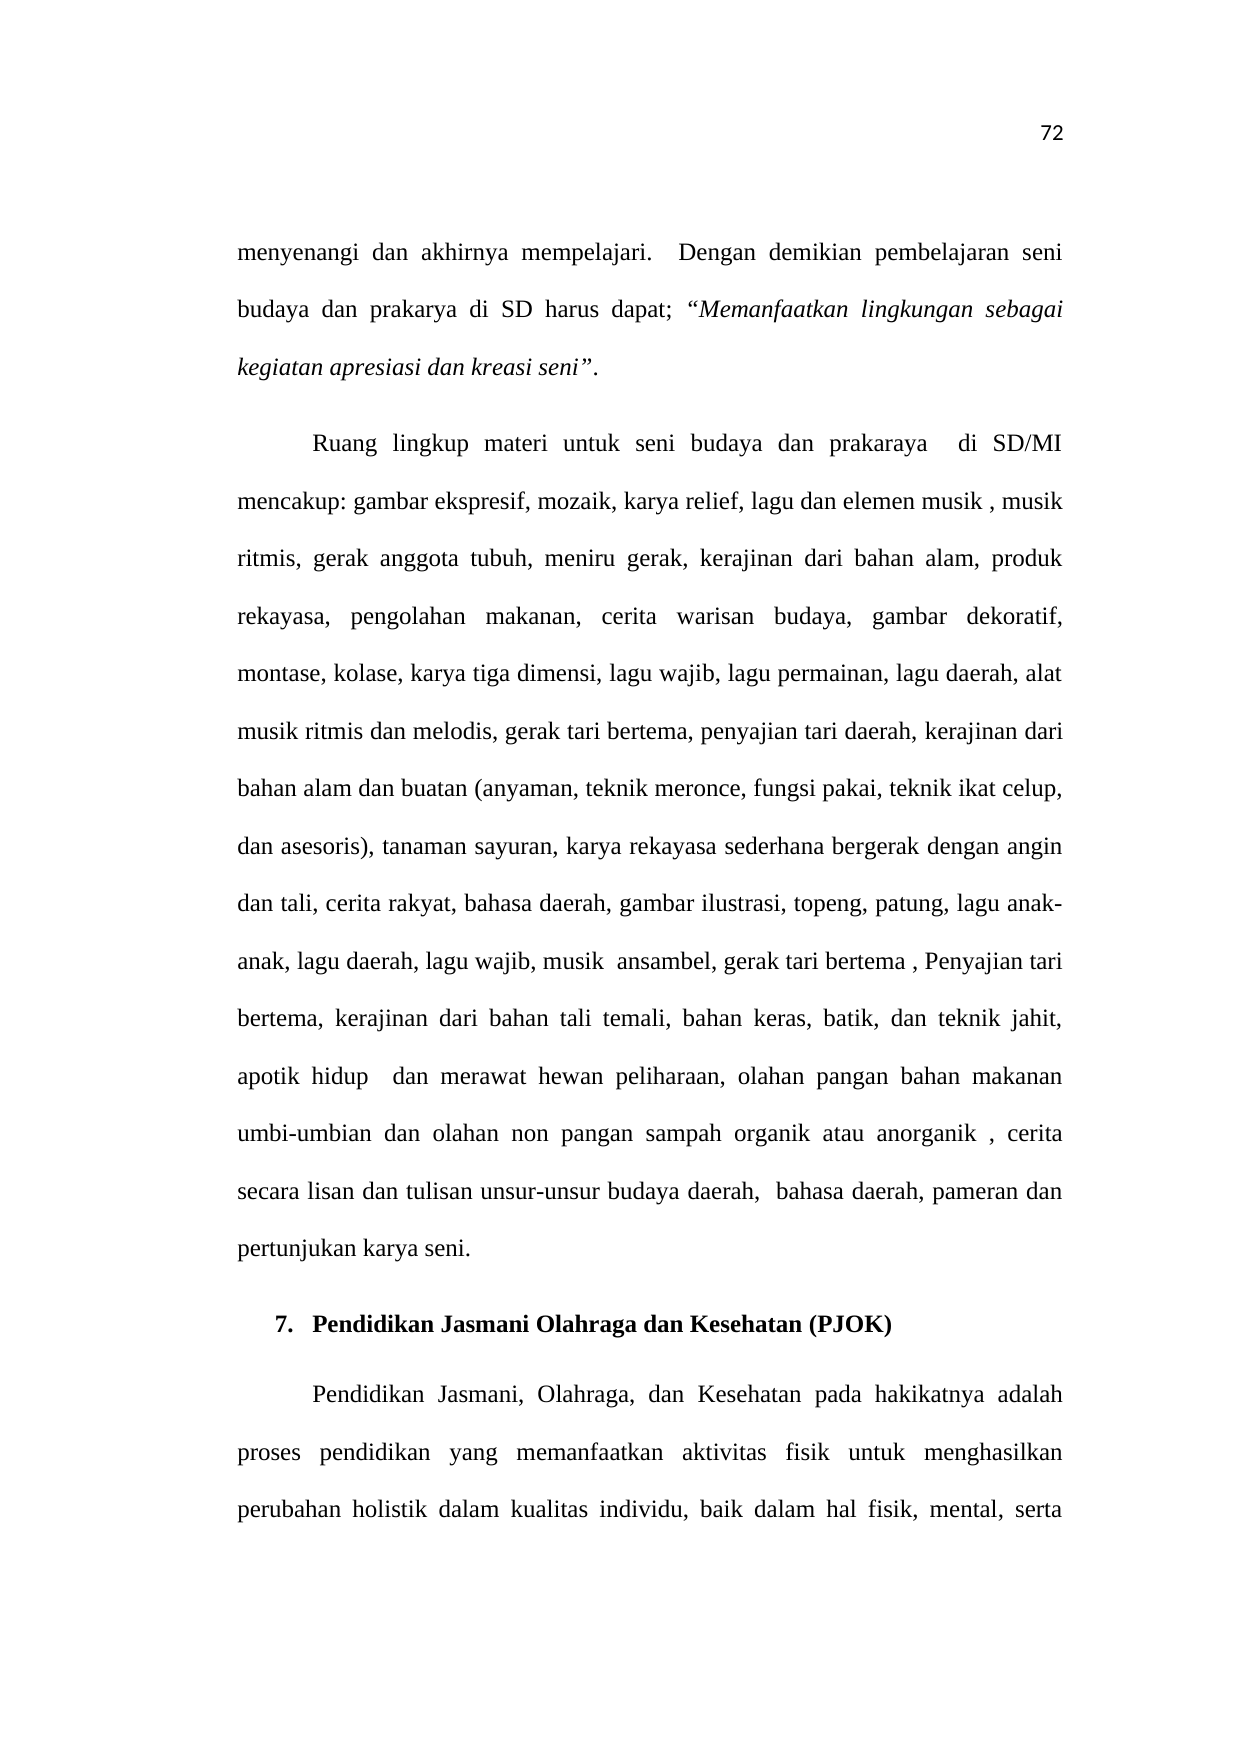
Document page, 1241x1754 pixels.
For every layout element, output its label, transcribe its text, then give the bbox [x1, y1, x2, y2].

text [237, 1379, 1063, 1523]
text Ruang lingkup materi untuk seni budaya dan prakaraya di SD/MI mencakup: gambar ekspresif, mozaik, karya relief, lagu dan elemen musik , musik ritmis, gerak anggota tubuh, meniru gerak, kerajinan dari bahan alam, produk rekayasa, pengolahan makanan, cerita warisan budaya, gambar dekoratif, montase, kolase, karya tiga dimensi, lagu wajib, lagu permainan, lagu daerah, alat musik ritmis dan melodis, gerak tari bertema, penyajian tari daerah, kerajinan dari bahan alam dan buatan (anyaman, teknik meronce, fungsi pakai, teknik ikat celup, dan asesoris), tanaman sayuran, karya rekayasa sederhana bergerak dengan angin dan tali, cerita rakyat, bahasa daerah, gambar ilustrasi, topeng, patung, lagu anak-anak, lagu daerah, lagu wajib, musik ansambel, gerak tari bertema , Penyajian tari bertema, kerajinan dari bahan tali temali, bahan keras, batik, dan teknik jahit, apotik hidup dan merawat hewan peliharaan, olahan pangan bahan makanan umbi-umbian dan olahan non pangan sampah organik atau anorganik , cerita secara lisan dan tulisan unsur-unsur budaya daerah, bahasa daerah, pameran dan pertunjukan karya seni. [237, 428, 1063, 1262]
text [237, 237, 1063, 381]
list Pendidikan Jasmani Olahraga dan Kesehatan (PJOK) [274, 1309, 1063, 1338]
